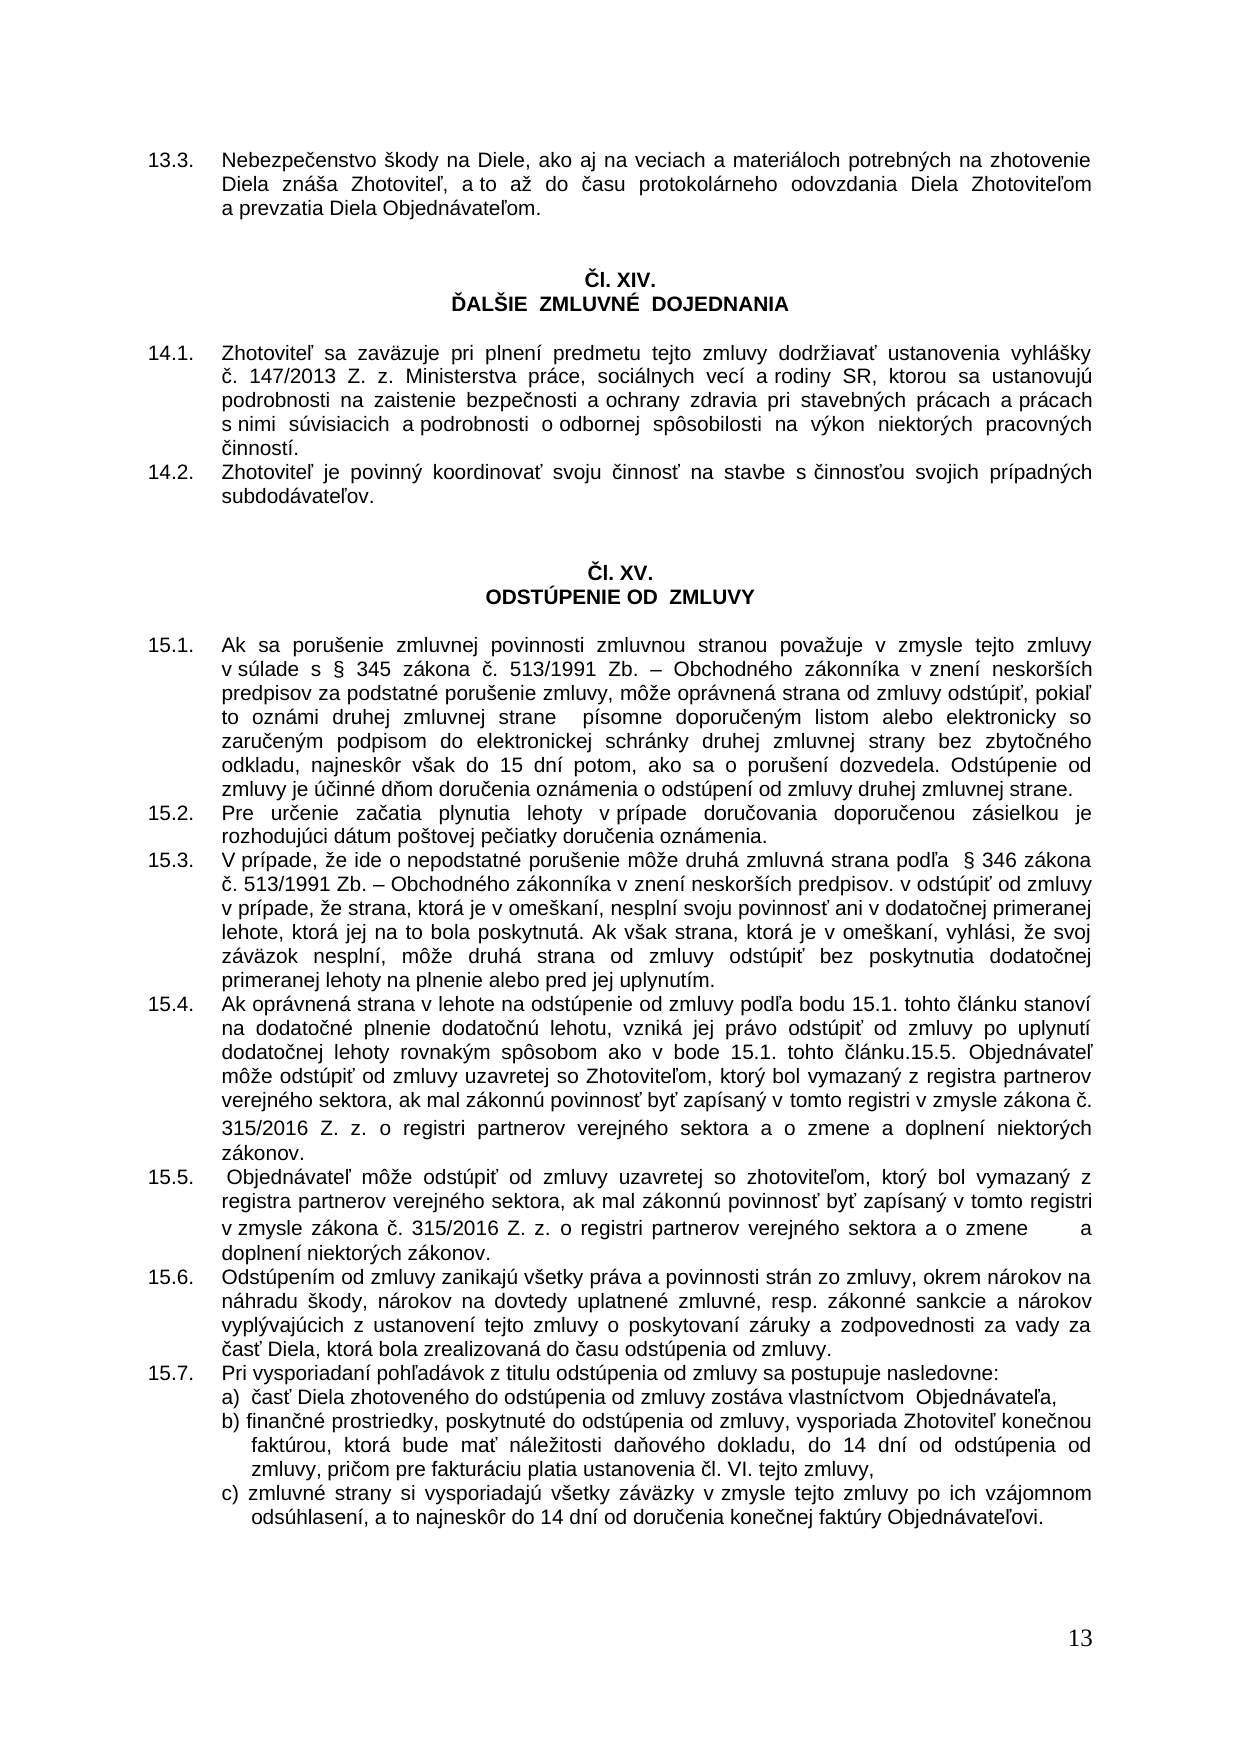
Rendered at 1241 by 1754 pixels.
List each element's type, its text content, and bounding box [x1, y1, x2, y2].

text 15.4. Ak oprávnená strana v lehote na odstúpenie od zmluvy podľa bodu 15.1. tohto článku stanoví na dodatočné plnenie dodatočnú lehotu, vzniká jej právo odstúpiť od zmluvy po uplynutí dodatočnej lehoty rovnakým spôsobom ako v bode 15.1. tohto článku.15.5. Objednávateľ môže odstúpiť od zmluvy uzavretej so Zhotoviteľom, ktorý bol vymazaný z registra partnerov verejného sektora, ak mal zákonnú povinnosť byť zapísaný v tomto registri v zmysle zákona č. 315/2016 Z. z. o registri partnerov verejného sektora a o zmene a doplnení niektorých zákonov. [148, 992, 1093, 1164]
text 15.2. Pre určenie začatia plynutia lehoty v prípade doručovania doporučenou zásielkou je rozhodujúci dátum poštovej pečiatky doručenia oznámenia. [148, 800, 1093, 848]
text ĎALŠIE ZMLUVNÉ DOJEDNANIA [148, 291, 1093, 315]
text ODSTÚPENIE OD ZMLUVY [148, 585, 1093, 609]
text 13.3. Nebezpečenstvo škody na Diele, ako aj na veciach a materiáloch potrebných na zhotovenie Diela znáša Zhotoviteľ, a to až do času protokolárneho odovzdania Diela Zhotoviteľom a prevzatia Diela Objednávateľom. [148, 148, 1093, 219]
text 14.2. Zhotoviteľ je povinný koordinovať svoju činnosť na stavbe s činnosťou svojich prípadných subdodávateľov. [148, 460, 1093, 508]
text a) časť Diela zhotoveného do odstúpenia od zmluvy zostáva vlastníctvom Objednávateľa, [221, 1385, 1093, 1409]
text 15.1. Ak sa porušenie zmluvnej povinnosti zmluvnou stranou považuje v zmysle tejto zmluvy v súlade s § 345 zákona č. 513/1991 Zb. – Obchodného zákonníka v znení neskorších predpisov za podstatné porušenie zmluvy, môže oprávnená strana od zmluvy odstúpiť, pokiaľ to oznámi druhej zmluvnej strane písomne doporučeným listom alebo elektronicky so zaručeným podpisom do elektronickej schránky druhej zmluvnej strany bez zbytočného odkladu, najneskôr však do 15 dní potom, ako sa o porušení dozvedela. Odstúpenie od zmluvy je účinné dňom doručenia oznámenia o odstúpení od zmluvy druhej zmluvnej strane. [148, 633, 1093, 800]
text 15.6. Odstúpením od zmluvy zanikajú všetky práva a povinnosti strán zo zmluvy, okrem nárokov na náhradu škody, nárokov na dovtedy uplatnené zmluvné, resp. zákonné sankcie a nárokov vyplývajúcich z ustanovení tejto zmluvy o poskytovaní záruky a zodpovednosti za vady za časť Diela, ktorá bola zrealizovaná do času odstúpenia od zmluvy. [148, 1265, 1093, 1361]
text 14.1. Zhotoviteľ sa zaväzuje pri plnení predmetu tejto zmluvy dodržiavať ustanovenia vyhlášky č. 147/2013 Z. z. Ministerstva práce, sociálnych vecí a rodiny SR, ktorou sa ustanovujú podrobnosti na zaistenie bezpečnosti a ochrany zdravia pri stavebných prácach a prácach s nimi súvisiacich a podrobnosti o odbornej spôsobilosti na výkon niektorých pracovných činností. [148, 340, 1093, 460]
text c) zmluvné strany si vysporiadajú všetky záväzky v zmysle tejto zmluvy po ich vzájomnom odsúhlasení, a to najneskôr do 14 dní od doručenia konečnej faktúry Objednávateľovi. [221, 1481, 1093, 1529]
text Čl. XIV. [148, 267, 1093, 291]
text 15.3. V prípade, že ide o nepodstatné porušenie môže druhá zmluvná strana podľa § 346 zákona č. 513/1991 Zb. – Obchodného zákonníka v znení neskorších predpisov. v odstúpiť od zmluvy v prípade, že strana, ktorá je v omeškaní, nesplní svoju povinnosť ani v dodatočnej primeranej lehote, ktorá jej na to bola poskytnutá. Ak však strana, ktorá je v omeškaní, vyhlási, že svoj záväzok nesplní, môže druhá strana od zmluvy odstúpiť bez poskytnutia dodatočnej primeranej lehoty na plnenie alebo pred jej uplynutím. [148, 848, 1093, 992]
text 15.7. Pri vysporiadaní pohľadávok z titulu odstúpenia od zmluvy sa postupuje nasledovne: [148, 1361, 1093, 1385]
text 15.5. Objednávateľ môže odstúpiť od zmluvy uzavretej so zhotoviteľom, ktorý bol vymazaný z registra partnerov verejného sektora, ak mal zákonnú povinnosť byť zapísaný v tomto registri v zmysle zákona č. 315/2016 Z. z. o registri partnerov verejného sektora a o zmene a doplnení niektorých zákonov. [148, 1164, 1093, 1265]
text b) finančné prostriedky, poskytnuté do odstúpenia od zmluvy, vysporiada Zhotoviteľ konečnou faktúrou, ktorá bude mať náležitosti daňového dokladu, do 14 dní od odstúpenia od zmluvy, pričom pre fakturáciu platia ustanovenia čl. VI. tejto zmluvy, [221, 1409, 1093, 1481]
text Čl. XV. [148, 561, 1093, 585]
